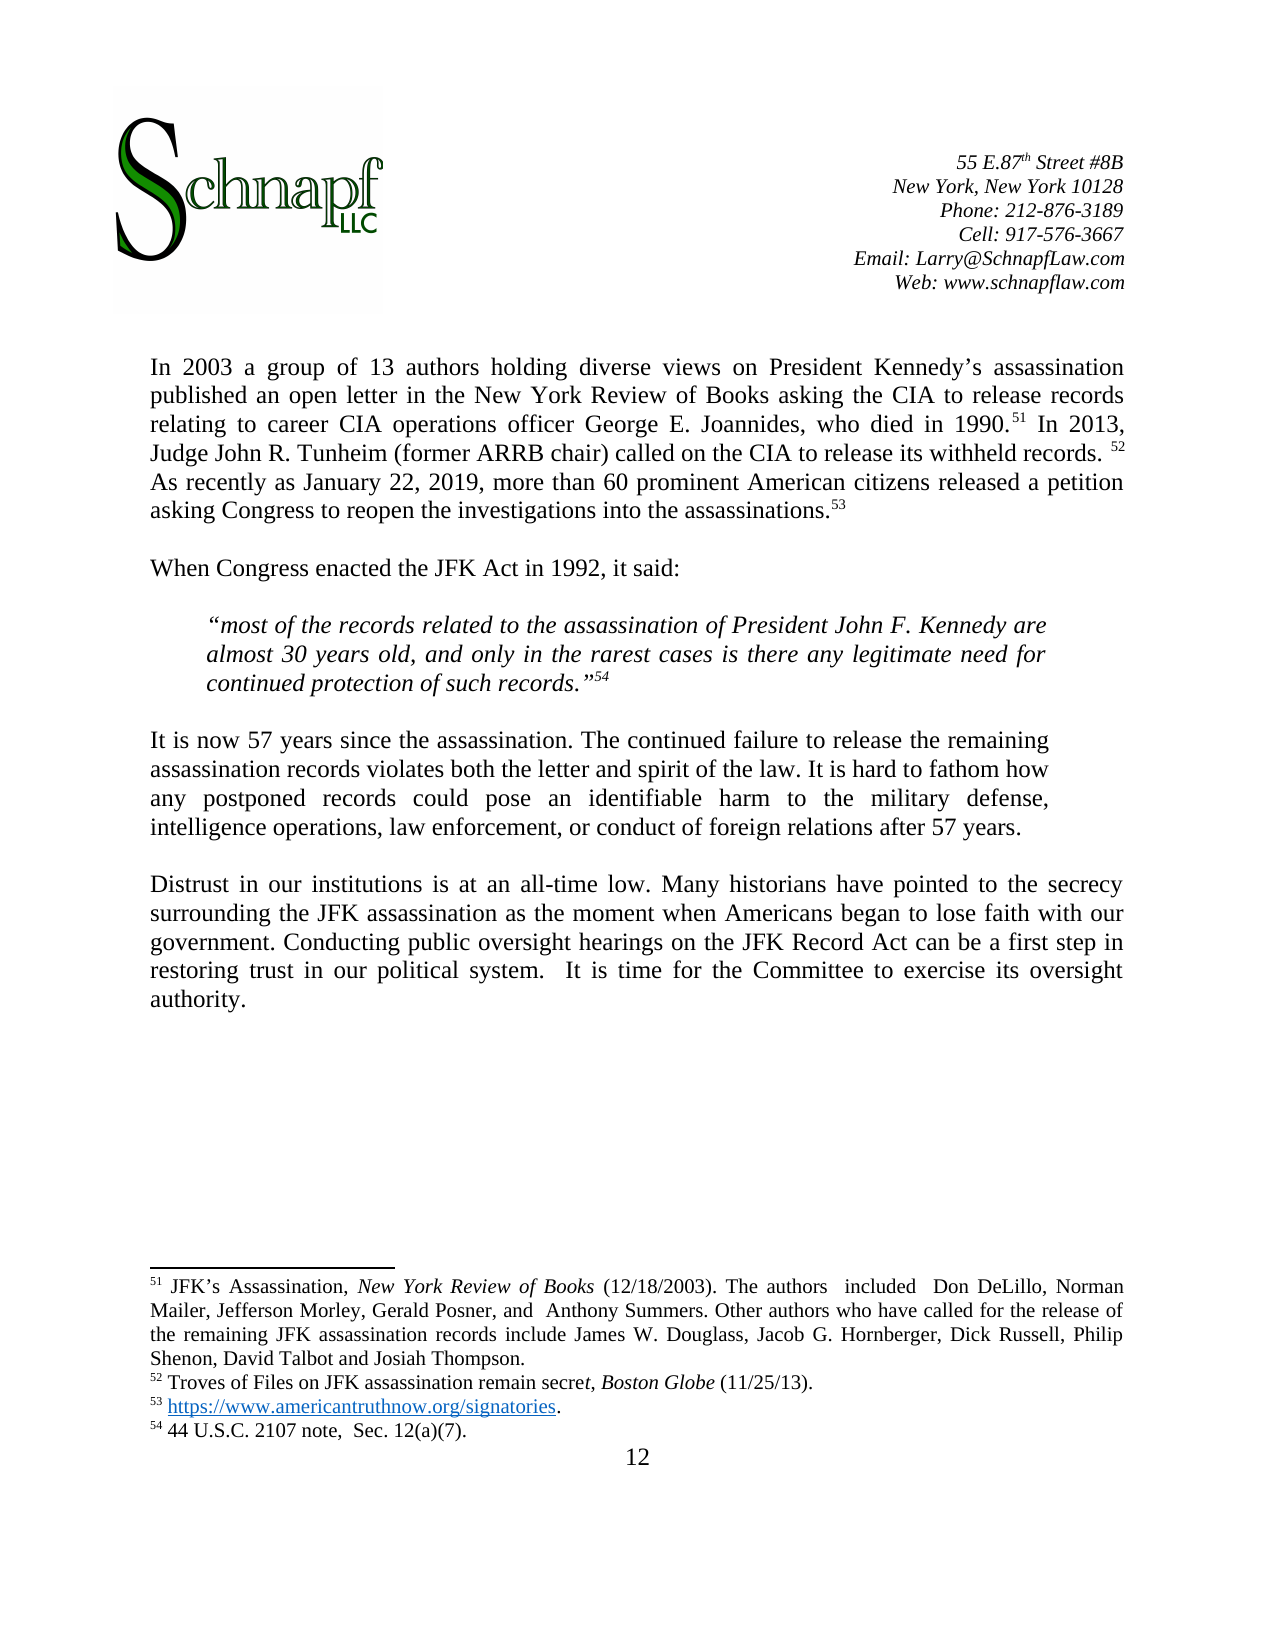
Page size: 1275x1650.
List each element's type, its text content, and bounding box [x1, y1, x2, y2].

text Distrust in our institutions is at an all-time low. Many historians have pointed to the secrecy surrounding the JFK assassination as the moment when Americans began to lose faith with our government. Conducting public oversight hearings on the JFK Record Act can be a first step in restoring trust in our political system. It is time for the Committee to exercise its oversight authority. [150, 869, 1125, 1013]
text In 2003 a group of 13 authors holding diverse views on President Kennedy’s assassination published an open letter in the New York Review of Books asking the CIA to release records relating to career CIA operations officer George E. Joannides, who died in 1990. In 2013, Judge John R. Tunheim (former ARRB chair) called on the CIA to release its withheld records. As recently as January 22, 2019, more than 60 prominent American citizens released a petition asking Congress to reopen the investigations into the assassinations. [150, 352, 1125, 524]
text “most of the records related to the assassination of President John F. Kennedy are almost 30 years old, and only in the rarest cases is there any legitimate need for continued protection of such records.” [206, 611, 1050, 697]
text It is now 57 years since the assassination. The continued failure to release the remaining assassination records violates both the letter and spirit of the law. It is hard to fathom how any postponed records could pose an identifiable harm to the military defense, intelligence operations, law enforcement, or conduct of foreign relations after 57 years. [150, 726, 1050, 841]
picture [112, 86, 383, 314]
text When Congress enacted the JFK Act in 1992, it said: [150, 553, 1125, 582]
